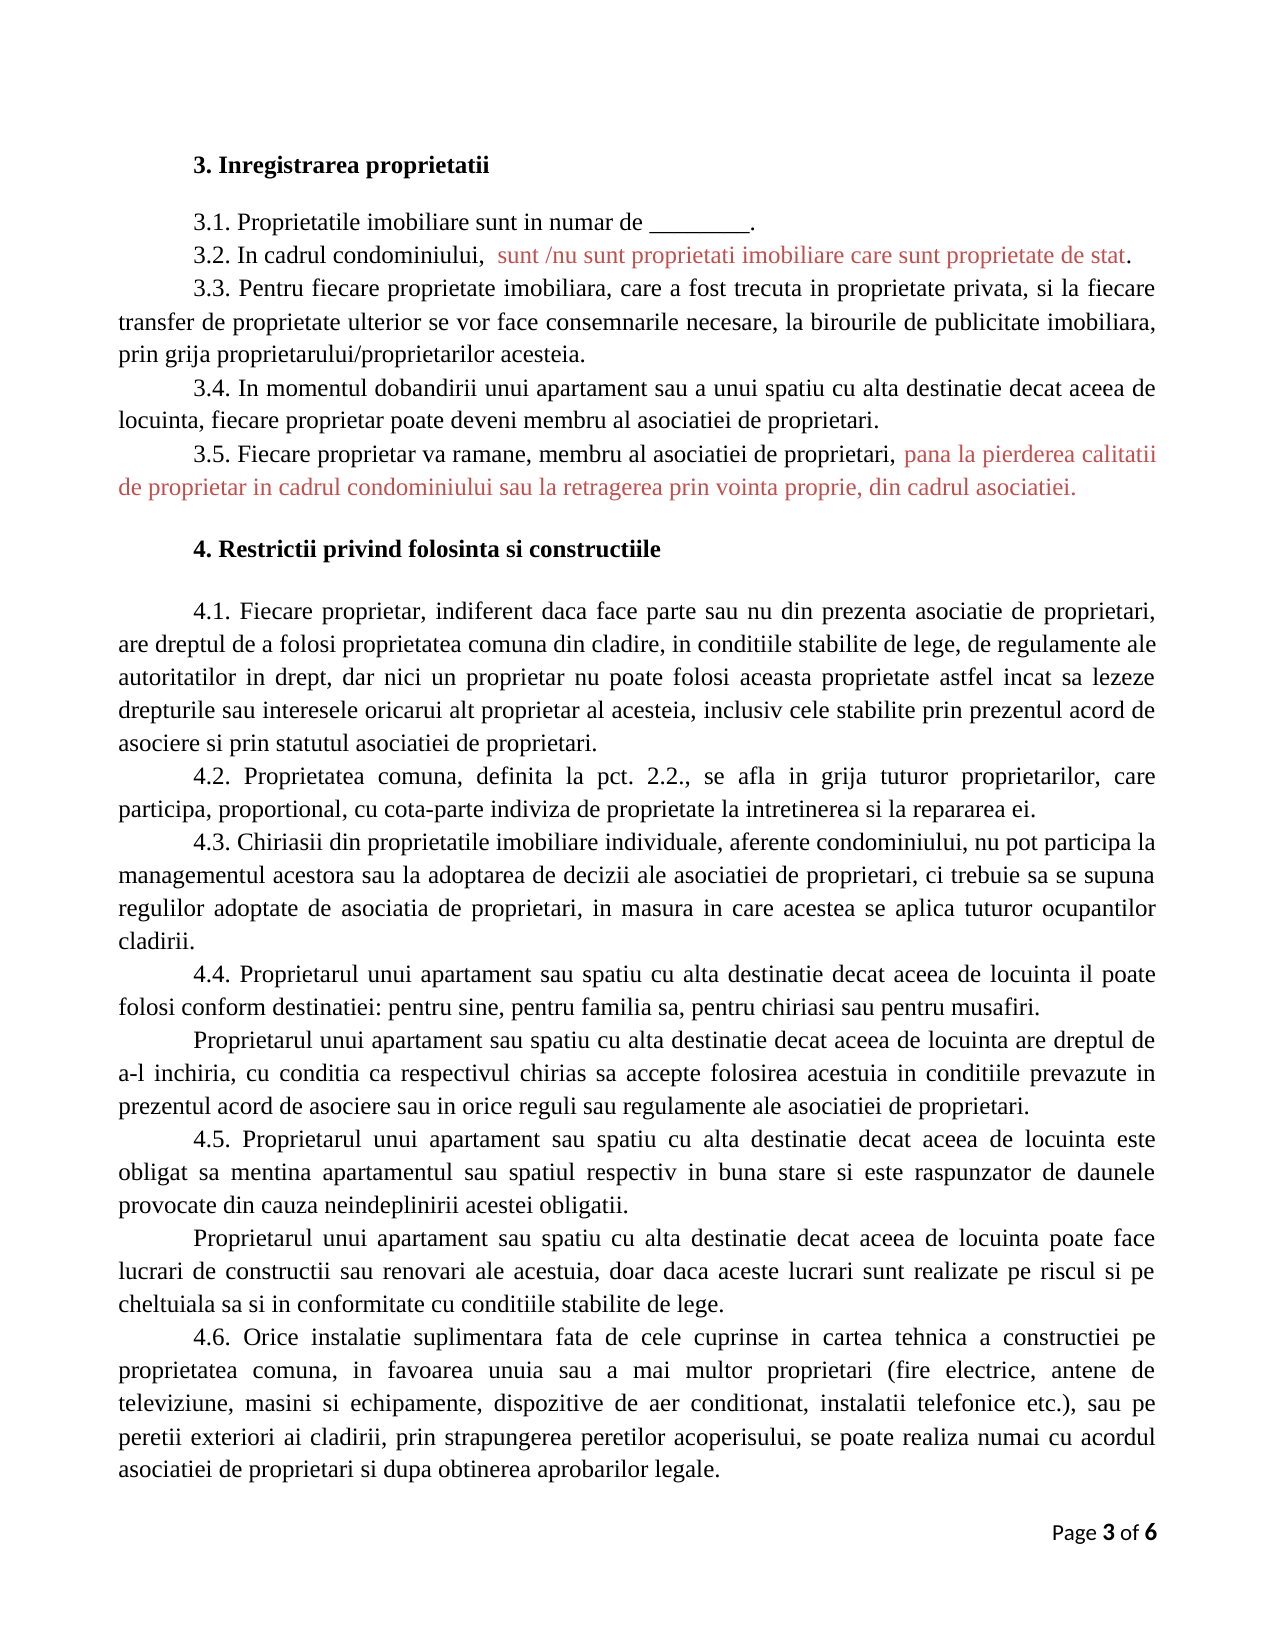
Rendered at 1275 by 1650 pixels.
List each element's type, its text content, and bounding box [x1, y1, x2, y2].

text 4.2. Proprietatea comuna, definita la pct. 2.2., se afla in grija tuturor proprietarilor, care participa, proportional, cu cota-parte indiviza de proprietate la intretinerea si la repararea ei. [118, 761, 1157, 823]
text 4.1. Fiecare proprietar, indiferent daca face parte sau nu din prezenta asociatie de proprietari, are dreptul de a folosi proprietatea comuna din cladire, in conditiile stabilite de lege, de regulamente ale autoritatilor in drept, dar nici un proprietar nu poate folosi aceasta proprietate astfel incat sa lezeze drepturile sau interesele oricarui alt proprietar al acesteia, inclusiv cele stabilite prin prezentul acord de asociere si prin statutul asociatiei de proprietari. [118, 596, 1157, 757]
text Proprietarul unui apartament sau spatiu cu alta destinatie decat aceea de locuinta are dreptul de a-l inchiria, cu conditia ca respectivul chirias sa accepte folosirea acestuia in conditiile prevazute in prezentul acord de asociere sau in orice reguli sau regulamente ale asociatiei de proprietari. [118, 1025, 1157, 1120]
text 3.1. Proprietatile imobiliare sunt in numar de ________. [118, 207, 1157, 236]
text 3.3. Pentru fiecare proprietate imobiliara, care a fost trecuta in proprietate privata, si la fiecare transfer de proprietate ulterior se vor face consemnarile necesare, la birourile de publicitate imobiliara, prin grija proprietarului/proprietarilor acesteia. [118, 273, 1157, 368]
text 4. Restrictii privind folosinta si constructiile [118, 534, 1157, 563]
text 4.4. Proprietarul unui apartament sau spatiu cu alta destinatie decat aceea de locuinta il poate folosi conform destinatiei: pentru sine, pentru familia sa, pentru chiriasi sau pentru musafiri. [118, 959, 1157, 1021]
text 4.6. Orice instalatie suplimentara fata de cele cuprinse in cartea tehnica a constructiei pe proprietatea comuna, in favoarea unuia sau a mai multor proprietari (fire electrice, antene de televiziune, masini si echipamente, dispozitive de aer conditionat, instalatii telefonice etc.), sau pe peretii exteriori ai cladirii, prin strapungerea peretilor acoperisului, se poate realiza numai cu acordul asociatiei de proprietari si dupa obtinerea aprobarilor legale. [118, 1322, 1157, 1483]
text Proprietarul unui apartament sau spatiu cu alta destinatie decat aceea de locuinta poate face lucrari de constructii sau renovari ale acestuia, doar daca aceste lucrari sunt realizate pe riscul si pe cheltuiala sa si in conformitate cu conditiile stabilite de lege. [118, 1223, 1157, 1318]
text 4.5. Proprietarul unui apartament sau spatiu cu alta destinatie decat aceea de locuinta este obligat sa mentina apartamentul sau spatiul respectiv in buna stare si este raspunzator de daunele provocate din cauza neindeplinirii acestei obligatii. [118, 1124, 1157, 1219]
text 3.4. In momentul dobandirii unui apartament sau a unui spatiu cu alta destinatie decat aceea de locuinta, fiecare proprietar poate deveni membru al asociatiei de proprietari. [118, 373, 1157, 434]
text 3.5. Fiecare proprietar va ramane, membru al asociatiei de proprietari, pana la pierderea calitatii de proprietar in cadrul condominiului sau la retragerea prin vointa proprie, din cadrul asociatiei. [118, 439, 1157, 500]
text 3.2. In cadrul condominiului, sunt /nu sunt proprietati imobiliare care sunt proprietate de stat. [118, 241, 1157, 269]
text 3. Inregistrarea proprietatii [118, 150, 1157, 179]
text 4.3. Chiriasii din proprietatile imobiliare individuale, aferente condominiului, nu pot participa la managementul acestora sau la adoptarea de decizii ale asociatiei de proprietari, ci trebuie sa se supuna regulilor adoptate de asociatia de proprietari, in masura in care acestea se aplica tuturor ocupantilor cladirii. [118, 827, 1157, 955]
